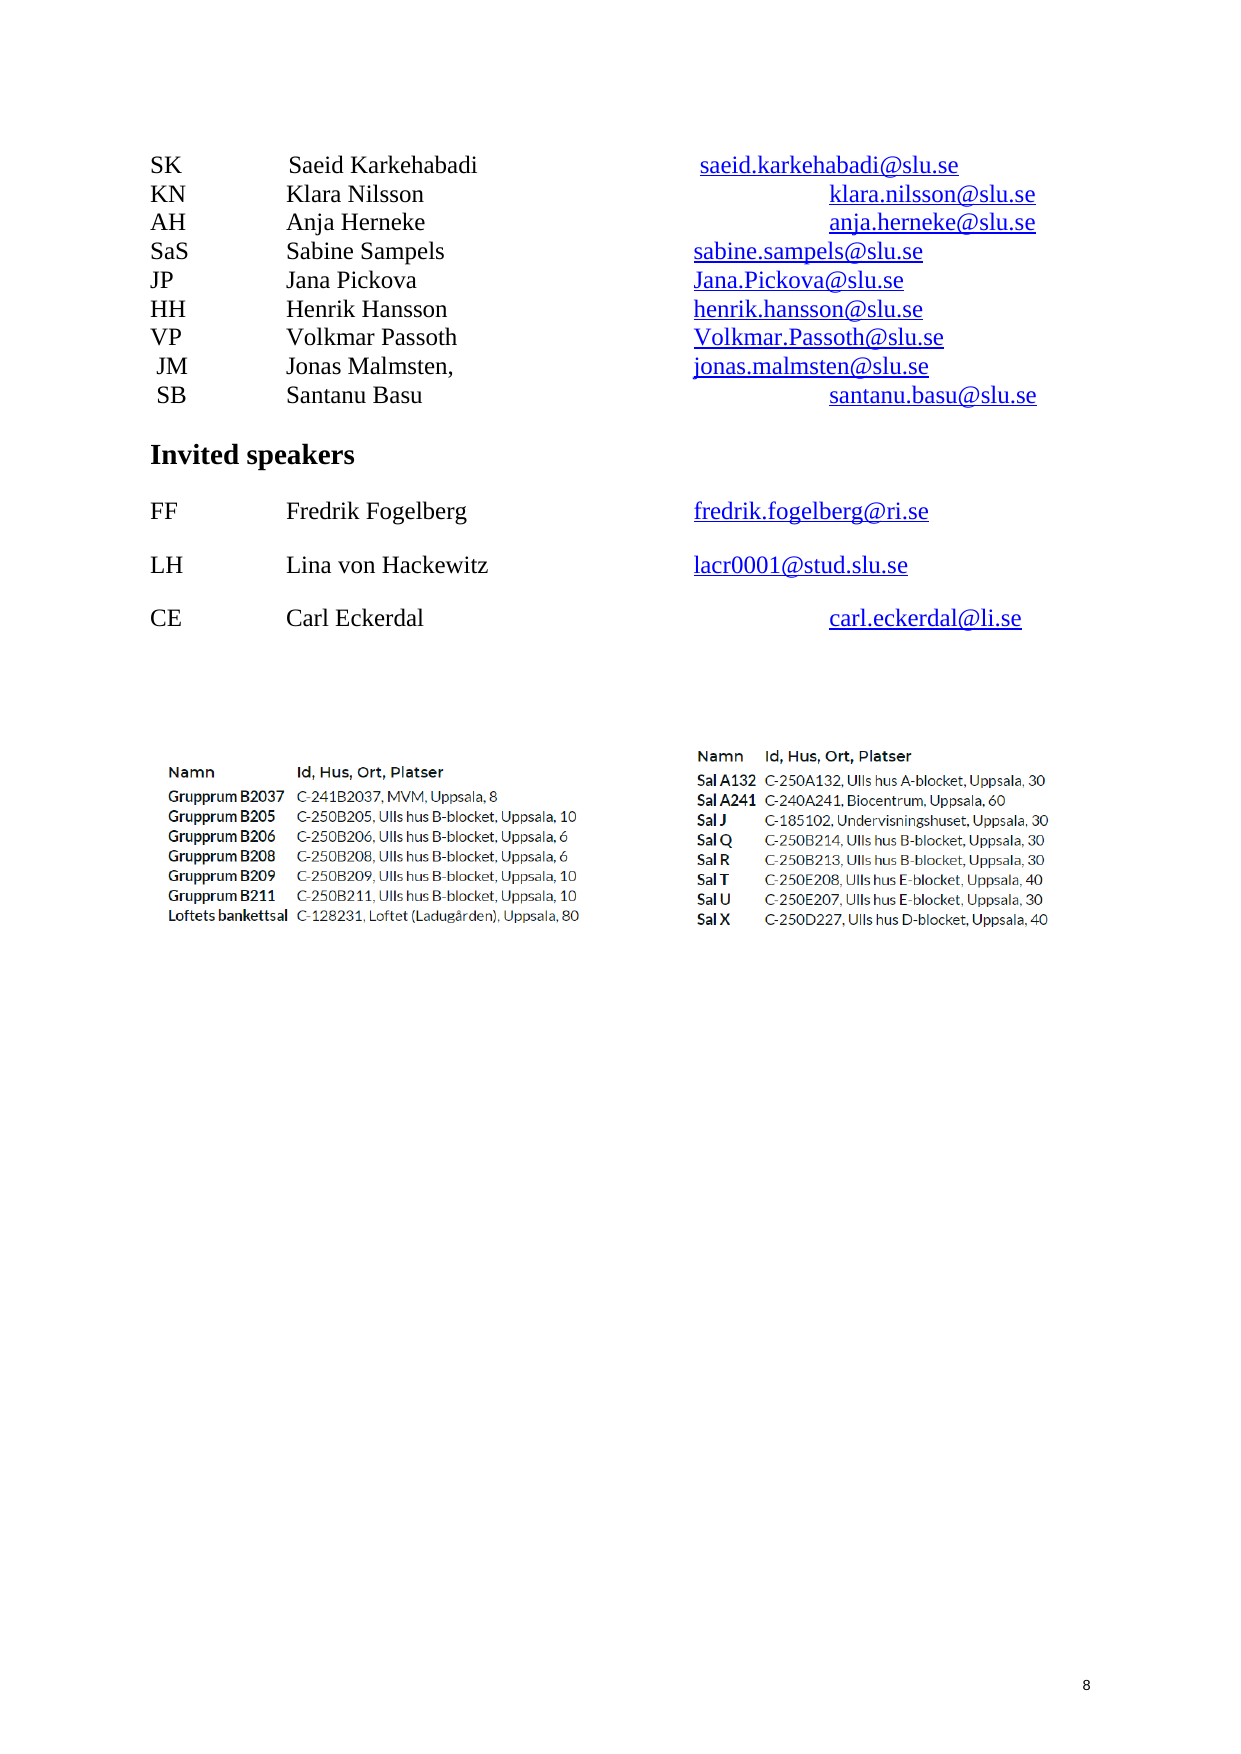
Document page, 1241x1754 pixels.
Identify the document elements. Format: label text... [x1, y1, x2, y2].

text SB Santanu Basu santanu.basu@slu.se [156, 380, 1084, 409]
text FF Fredrik Fogelberg fredrik.fogelberg@ri.se [150, 496, 1090, 525]
text CE Carl Eckerdal carl.eckerdal@li.se [150, 603, 1090, 632]
text SaS Sabine Sampels sabine.sampels@slu.se [150, 236, 1090, 265]
picture [150, 739, 1091, 952]
text JP Jana Pickova Jana.Pickova@slu.se [150, 265, 1090, 294]
text HH Henrik Hansson henrik.hansson@slu.se [150, 294, 1090, 322]
text SK Saeid Karkehabadi saeid.karkehabadi@slu.se KN Klara Nilsson klara.nilsson@slu.se AH Anja Herneke anja.herneke@slu.se [150, 150, 1090, 236]
text Invited speakers [150, 437, 1090, 471]
text LH Lina von Hackewitz lacr0001@stud.slu.se [150, 550, 1090, 578]
text VP Volkmar Passoth Volkmar.Passoth@slu.se [150, 322, 1090, 351]
text JM Jonas Malmsten, jonas.malmsten@slu.se [156, 351, 1084, 380]
